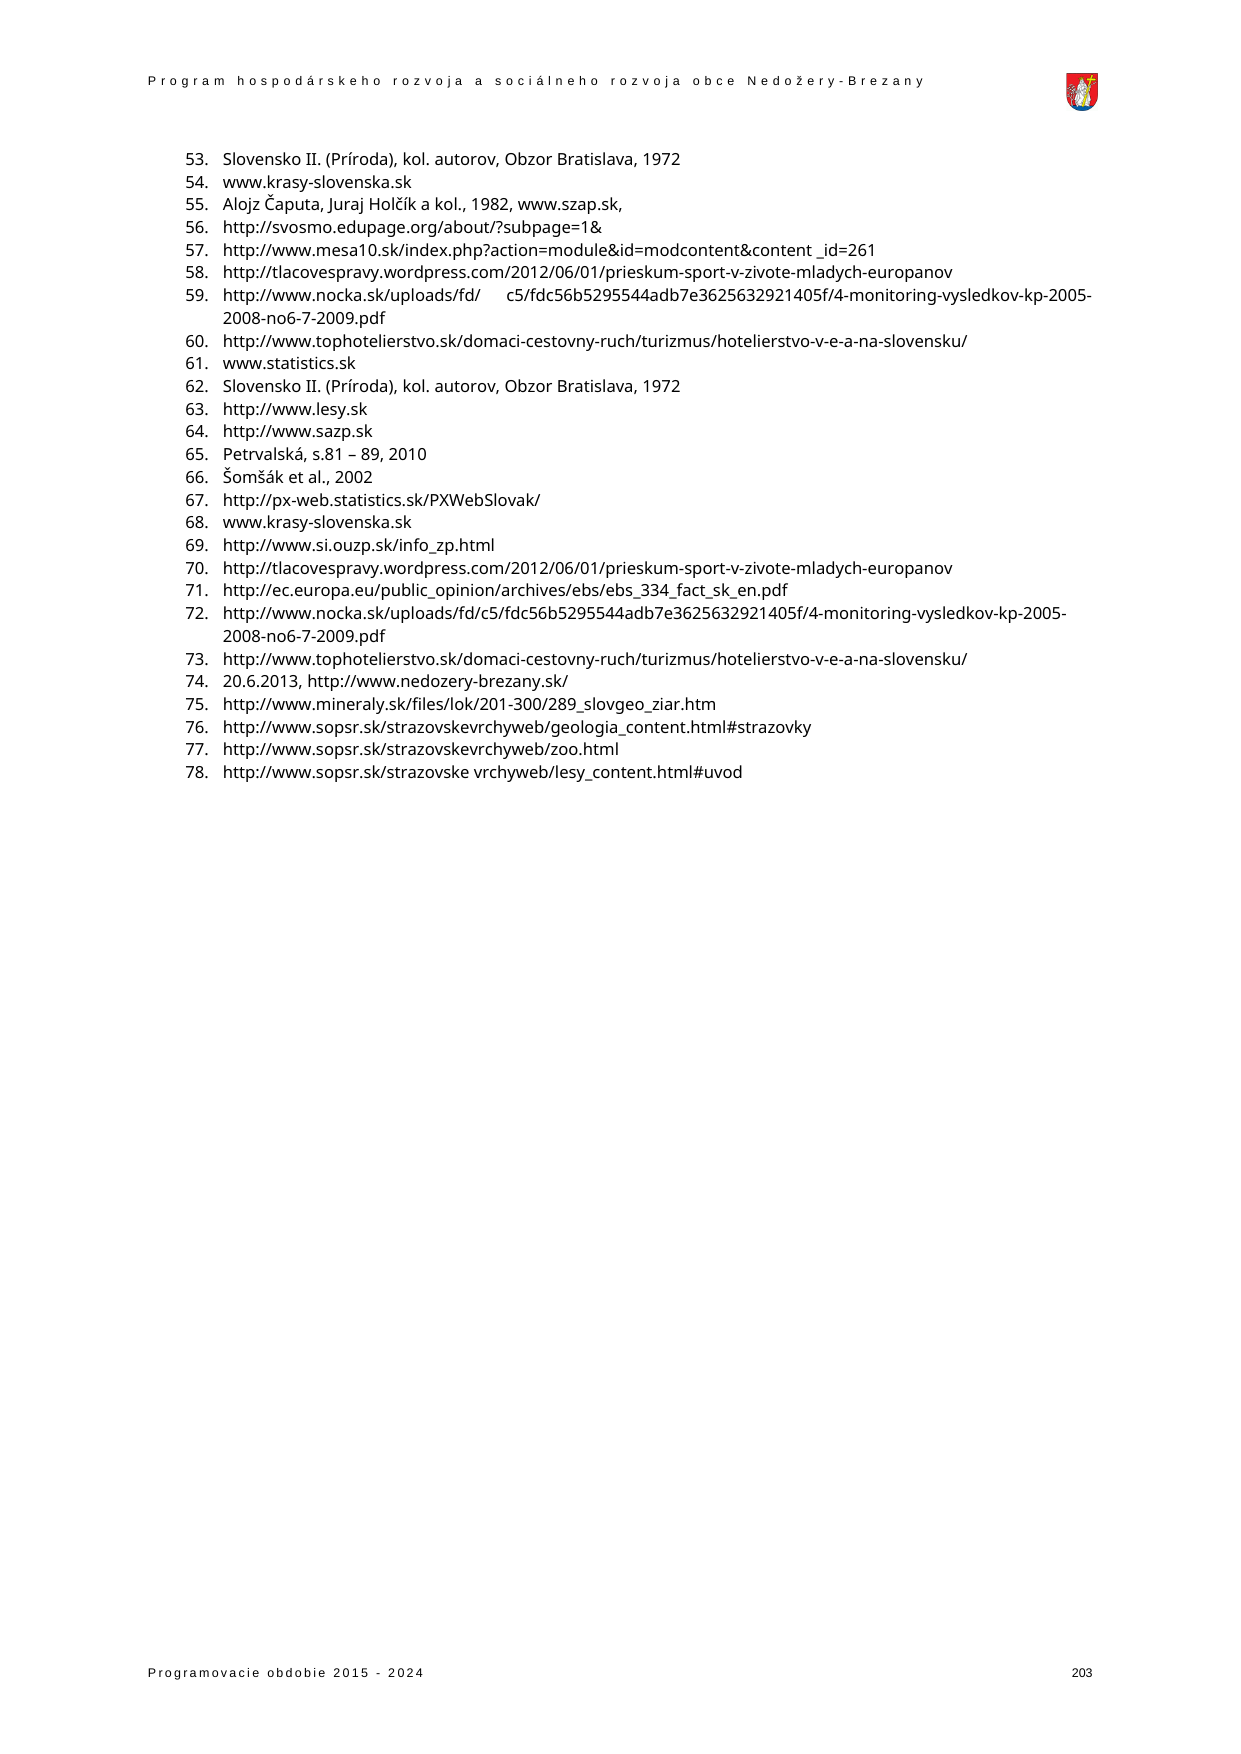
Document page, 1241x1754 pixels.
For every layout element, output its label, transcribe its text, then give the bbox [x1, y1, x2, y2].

list 20.6.2013, http://www.nedozery-brezany.sk/ [185, 670, 1093, 693]
list http://www.nocka.sk/uploads/fd/ c5/fdc56b5295544adb7e3625632921405f/4-monitoring-vysledkov-kp-2005-2008-no6-7-2009.pdf [185, 284, 1093, 329]
list http://www.tophotelierstvo.sk/domaci-cestovny-ruch/turizmus/hotelierstvo-v-e-a-na-slovensku/ [185, 647, 1093, 670]
list http://www.mineraly.sk/files/lok/201-300/289_slovgeo_ziar.htm [185, 693, 1093, 715]
list http://tlacovespravy.wordpress.com/2012/06/01/prieskum-sport-v-zivote-mladych-europanov [185, 556, 1093, 579]
list www.krasy-slovenska.sk [185, 511, 1093, 534]
list http://ec.europa.eu/public_opinion/archives/ebs/ebs_334_fact_sk_en.pdf [185, 579, 1093, 602]
list http://www.tophotelierstvo.sk/domaci-cestovny-ruch/turizmus/hotelierstvo-v-e-a-na-slovensku/ [185, 329, 1093, 352]
list http://www.nocka.sk/uploads/fd/c5/fdc56b5295544adb7e3625632921405f/4-monitoring-vysledkov-kp-2005-2008-no6-7-2009.pdf [185, 602, 1093, 647]
list Petrvalská, s.81 – 89, 2010 [185, 443, 1093, 466]
list Alojz Čaputa, Juraj Holčík a kol., 1982, www.szap.sk, [185, 193, 1093, 216]
list http://tlacovespravy.wordpress.com/2012/06/01/prieskum-sport-v-zivote-mladych-europanov [185, 261, 1093, 284]
list Šomšák et al., 2002 [185, 466, 1093, 488]
list www.statistics.sk [185, 352, 1093, 375]
list Slovensko II. (Príroda), kol. autorov, Obzor Bratislava, 1972 [185, 375, 1093, 397]
list http://www.sazp.sk [185, 420, 1093, 443]
list http://svosmo.edupage.org/about/?subpage=1& [185, 216, 1093, 238]
list www.krasy-slovenska.sk [185, 170, 1093, 193]
picture [1066, 73, 1098, 111]
list http://www.mesa10.sk/index.php?action=module&id=modcontent&content _id=261 [185, 238, 1093, 261]
list http://www.si.ouzp.sk/info_zp.html [185, 534, 1093, 556]
list http://www.sopsr.sk/strazovskevrchyweb/geologia_content.html#strazovky [185, 715, 1093, 738]
list http://www.sopsr.sk/strazovske vrchyweb/lesy_content.html#uvod [185, 761, 1093, 783]
list Slovensko II. (Príroda), kol. autorov, Obzor Bratislava, 1972 [185, 148, 1093, 170]
list http://www.lesy.sk [185, 397, 1093, 420]
list http://px-web.statistics.sk/PXWebSlovak/ [185, 488, 1093, 511]
list http://www.sopsr.sk/strazovskevrchyweb/zoo.html [185, 738, 1093, 761]
